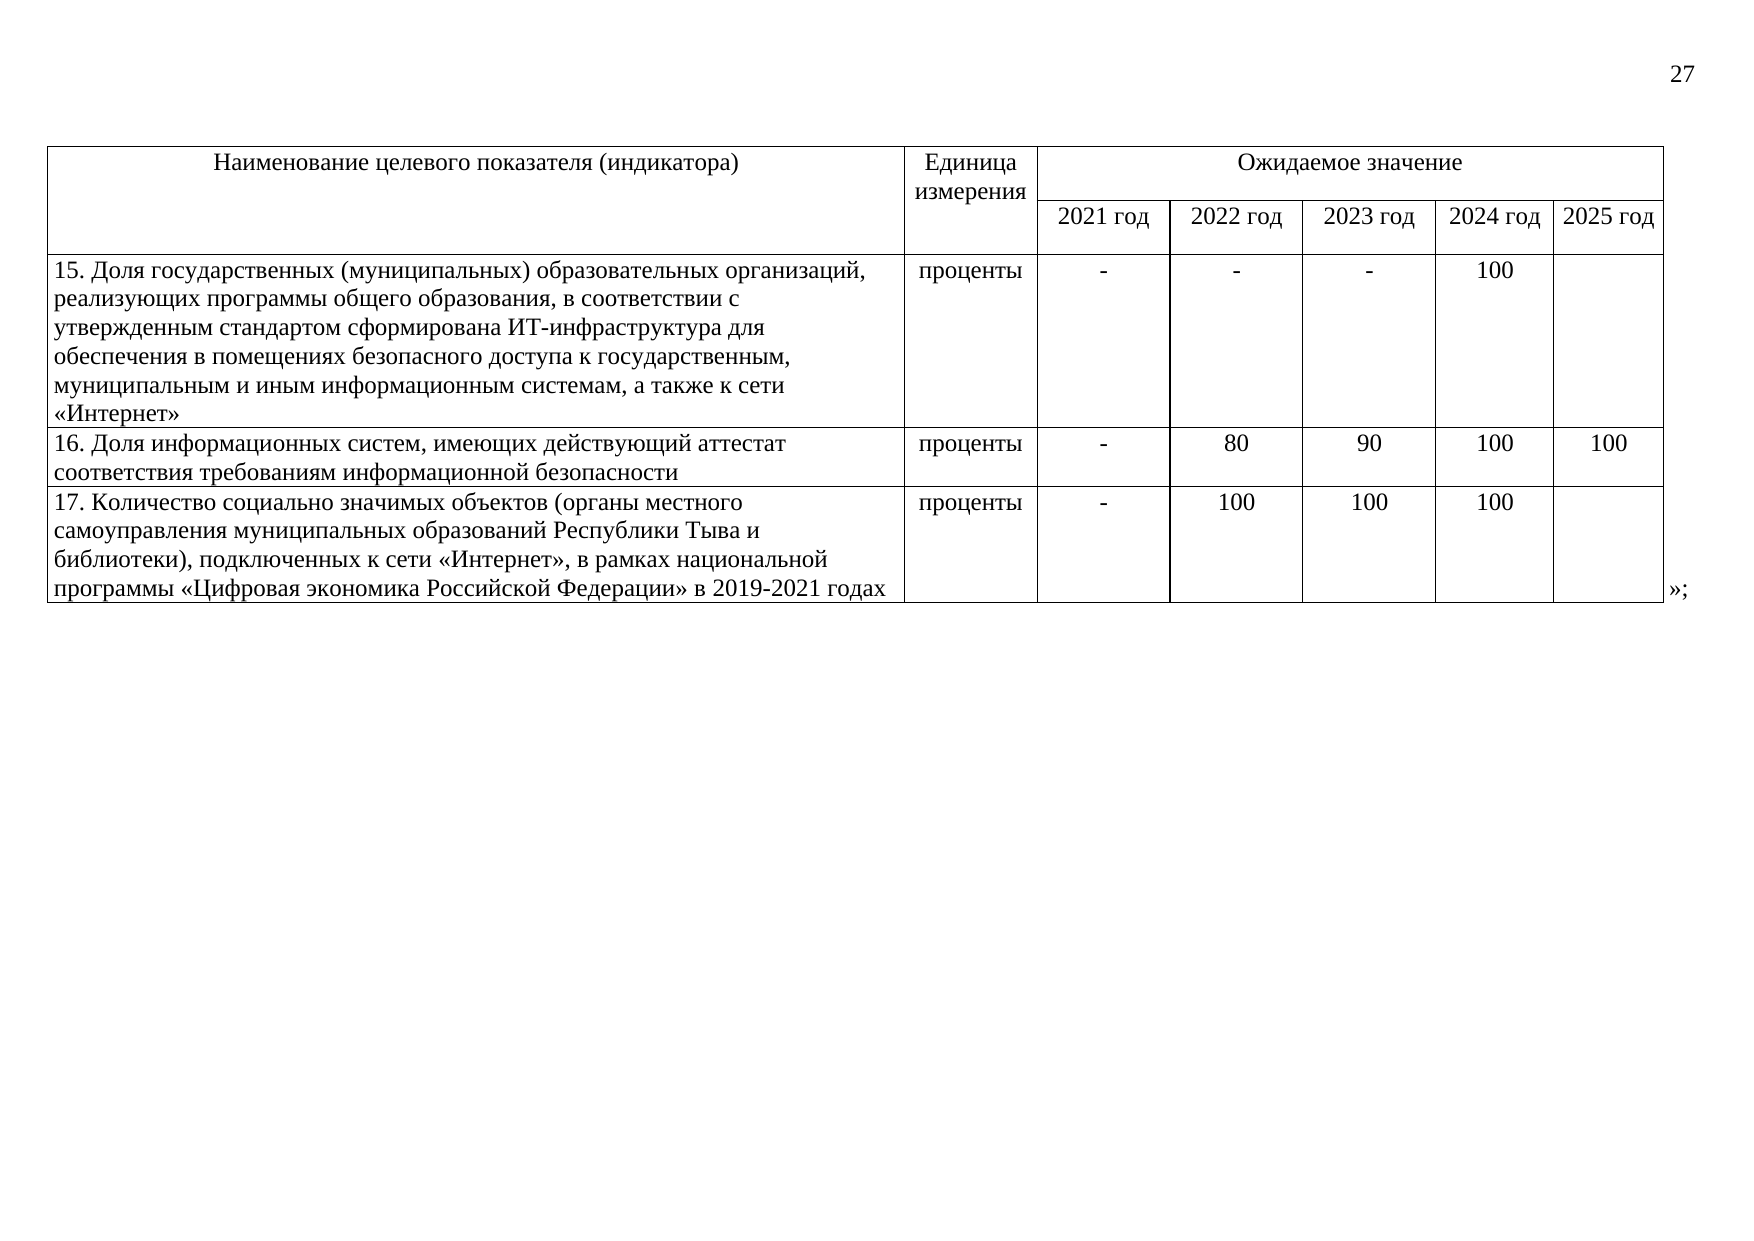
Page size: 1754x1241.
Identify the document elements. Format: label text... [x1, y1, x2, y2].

table_cell 2021 год [1038, 201, 1169, 254]
table_cell - [1038, 487, 1169, 602]
table_cell 100 [1436, 255, 1553, 427]
table_cell 100 [1554, 428, 1663, 486]
table_cell 100 [1436, 487, 1553, 602]
table_cell - [1038, 428, 1169, 486]
table_cell 2023 год [1303, 201, 1435, 254]
table_cell 2022 год [1171, 201, 1302, 254]
table_cell 2024 год [1436, 201, 1553, 254]
table_cell 17. Количество социально значимых объектов (органы местного самоуправления муниципальных образований Республики Тыва и библиотеки), подключенных к сети «Интернет», в рамках национальной программы «Цифровая экономика Российской Федерации» в 2019-2021 годах [743, 487, 904, 602]
table_cell проценты [905, 255, 1037, 427]
table_cell проценты [905, 428, 1037, 486]
table_cell 100 [1303, 487, 1435, 602]
table_header Ожидаемое значение [1038, 147, 1663, 200]
table_cell 80 [1171, 428, 1302, 486]
table_cell - [1303, 255, 1435, 427]
table_cell 100 [1436, 428, 1553, 486]
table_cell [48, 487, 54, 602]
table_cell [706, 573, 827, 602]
table_cell [1554, 487, 1663, 602]
table_header Единица измерения [905, 147, 1037, 254]
table_cell проценты [905, 487, 1037, 602]
table_cell - [1171, 255, 1302, 427]
table_cell »; [1664, 486, 1706, 602]
table_cell 15. Доля государственных (муниципальных) образовательных организаций, реализующих программы общего образования, в соответствии с утвержденным стандартом сформирована ИТ-инфраструктура для обеспечения в помещениях безопасного доступа к государственным, муниципальным и иным информационным системам, а также к сети «Интернет» [48, 255, 904, 427]
table_header Наименование целевого показателя (индикатора) [48, 147, 904, 254]
table_cell 90 [1303, 428, 1435, 486]
table_cell 100 [1171, 487, 1302, 602]
table_cell - [1038, 255, 1169, 427]
table_cell 16. Доля информационных систем, имеющих действующий аттестат соответствия требованиям информационной безопасности [48, 428, 904, 486]
table_cell [1554, 255, 1663, 427]
table_cell 2025 год [1554, 201, 1663, 254]
